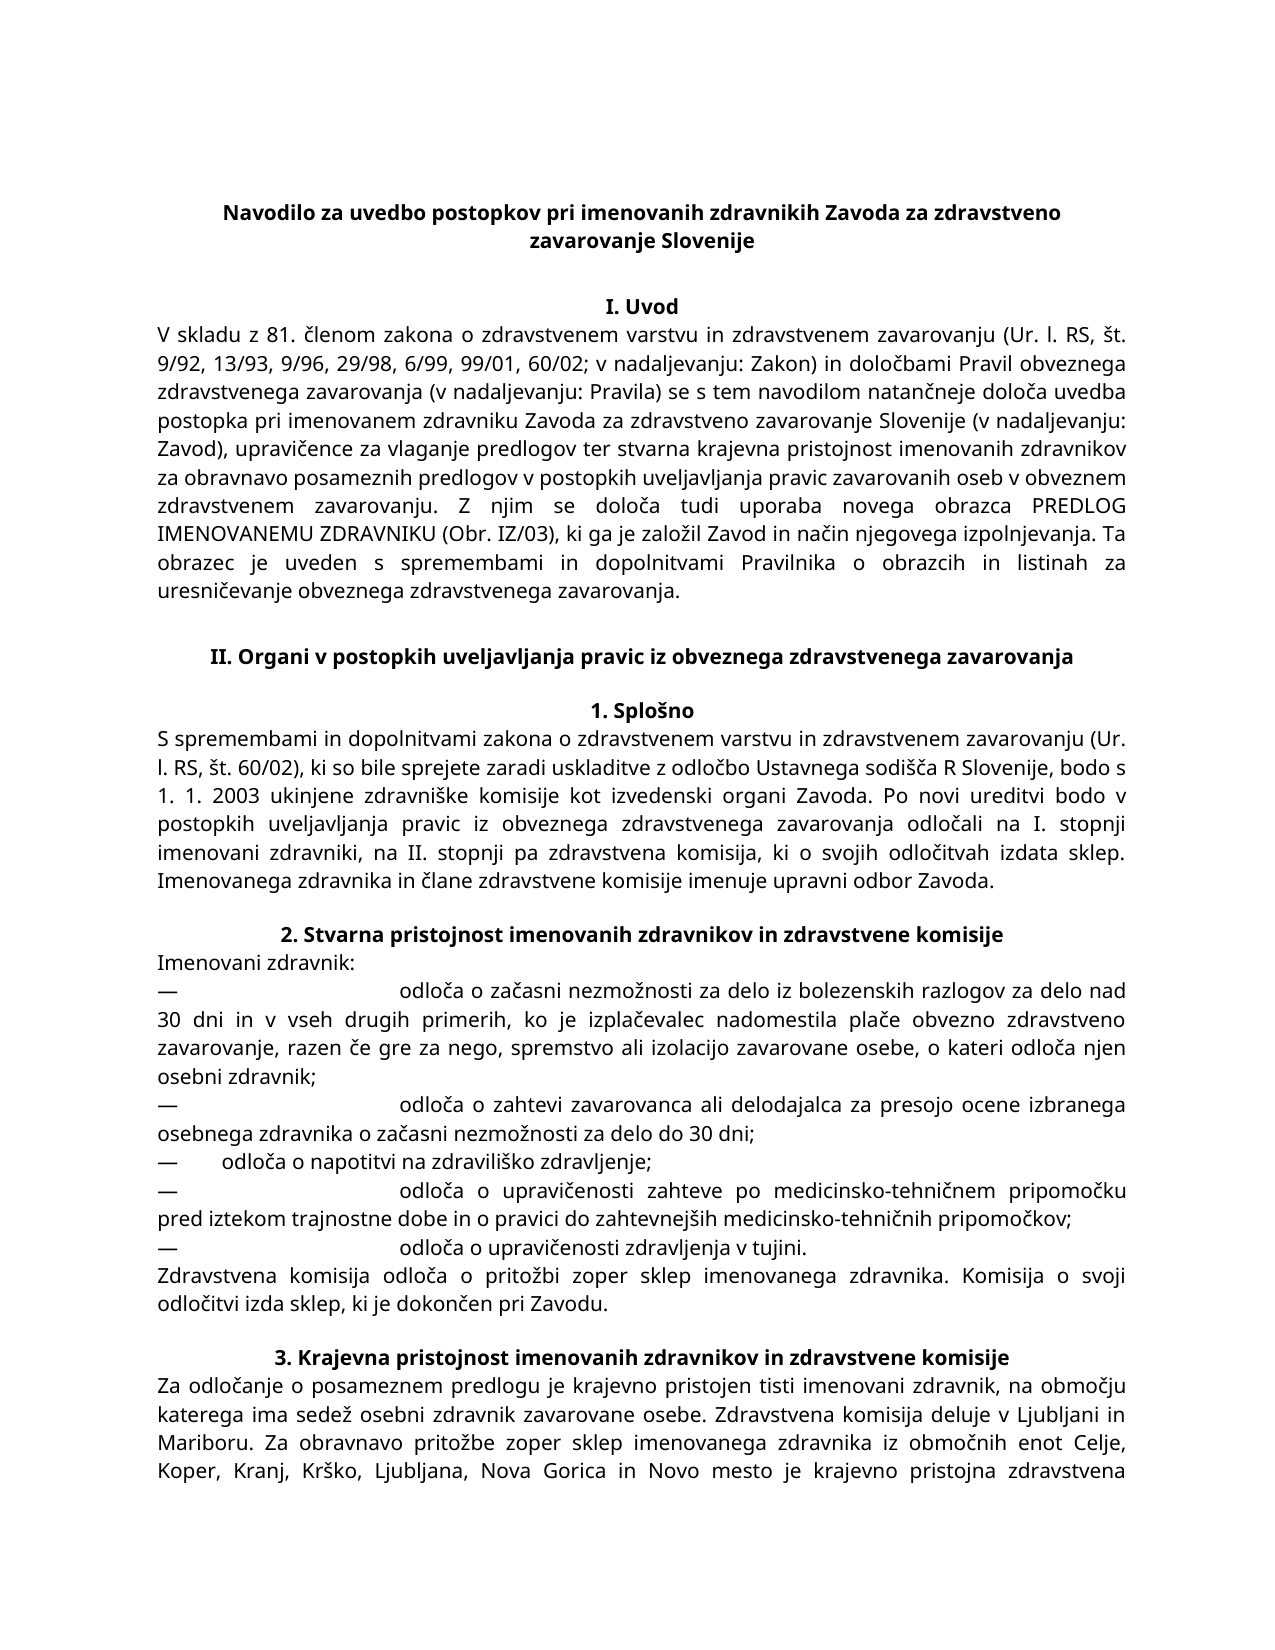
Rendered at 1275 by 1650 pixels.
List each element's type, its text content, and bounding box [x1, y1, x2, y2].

text 2. Stvarna pristojnost imenovanih zdravnikov in zdravstvene komisije [157, 920, 1127, 948]
text Zdravstvena komisija odloča o pritožbi zoper sklep imenovanega zdravnika. Komisija o svoji odločitvi izda sklep, ki je dokončen pri Zavodu. [157, 1261, 1127, 1318]
text — odloča o začasni nezmožnosti za delo iz bolezenskih razlogov za delo nad 30 dni in v vseh drugih primerih, ko je izplačevalec nadomestila plače obvezno zdravstveno zavarovanje, razen če gre za nego, spremstvo ali izolacijo zavarovane osebe, o kateri odloča njen osebni zdravnik; [157, 977, 1127, 1090]
text 1. Splošno [157, 696, 1127, 724]
text V skladu z 81. členom zakona o zdravstvenem varstvu in zdravstvenem zavarovanju (Ur. l. RS, št. 9/92, 13/93, 9/96, 29/98, 6/99, 99/01, 60/02; v nadaljevanju: Zakon) in določbami Pravil obveznega zdravstvenega zavarovanja (v nadaljevanju: Pravila) se s tem navodilom natančneje določa uvedba postopka pri imenovanem zdravniku Zavoda za zdravstveno zavarovanje Slovenije (v nadaljevanju: Zavod), upravičence za vlaganje predlogov ter stvarna krajevna pristojnost imenovanih zdravnikov za obravnavo posameznih predlogov v postopkih uveljavljanja pravic zavarovanih oseb v obveznem zdravstvenem zavarovanju. Z njim se določa tudi uporaba novega obrazca PREDLOG IMENOVANEMU ZDRAVNIKU (Obr. IZ/03), ki ga je založil Zavod in način njegovega izpolnjevanja. Ta obrazec je uveden s spremembami in dopolnitvami Pravilnika o obrazcih in listinah za uresničevanje obveznega zdravstvenega zavarovanja. [157, 320, 1127, 605]
text I. Uvod [157, 292, 1127, 320]
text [157, 1371, 1127, 1485]
text — odloča o upravičenosti zahteve po medicinsko-tehničnem pripomočku pred iztekom trajnostne dobe in o pravici do zahtevnejših medicinsko-tehničnih pripomočkov; [157, 1176, 1127, 1233]
text — odloča o upravičenosti zdravljenja v tujini. [157, 1233, 1127, 1261]
text 3. Krajevna pristojnost imenovanih zdravnikov in zdravstvene komisije [157, 1343, 1127, 1371]
text S spremembami in dopolnitvami zakona o zdravstvenem varstvu in zdravstvenem zavarovanju (Ur. l. RS, št. 60/02), ki so bile sprejete zaradi uskladitve z odločbo Ustavnega sodišča R Slovenije, bodo s 1. 1. 2003 ukinjene zdravniške komisije kot izvedenski organi Zavoda. Po novi ureditvi bodo v postopkih uveljavljanja pravic iz obveznega zdravstvenega zavarovanja odločali na I. stopnji imenovani zdravniki, na II. stopnji pa zdravstvena komisija, ki o svojih odločitvah izdata sklep. Imenovanega zdravnika in člane zdravstvene komisije imenuje upravni odbor Zavoda. [157, 724, 1127, 895]
text — odloča o napotitvi na zdraviliško zdravljenje; [157, 1147, 1127, 1176]
text II. Organi v postopkih uveljavljanja pravic iz obveznega zdravstvenega zavarovanja [157, 642, 1127, 671]
text — odloča o zahtevi zavarovanca ali delodajalca za presojo ocene izbranega osebnega zdravnika o začasni nezmožnosti za delo do 30 dni; [157, 1090, 1127, 1147]
text Imenovani zdravnik: [157, 948, 1127, 977]
text Navodilo za uvedbo postopkov pri imenovanih zdravnikih Zavoda za zdravstveno zavarovanje Slovenije [157, 198, 1127, 254]
